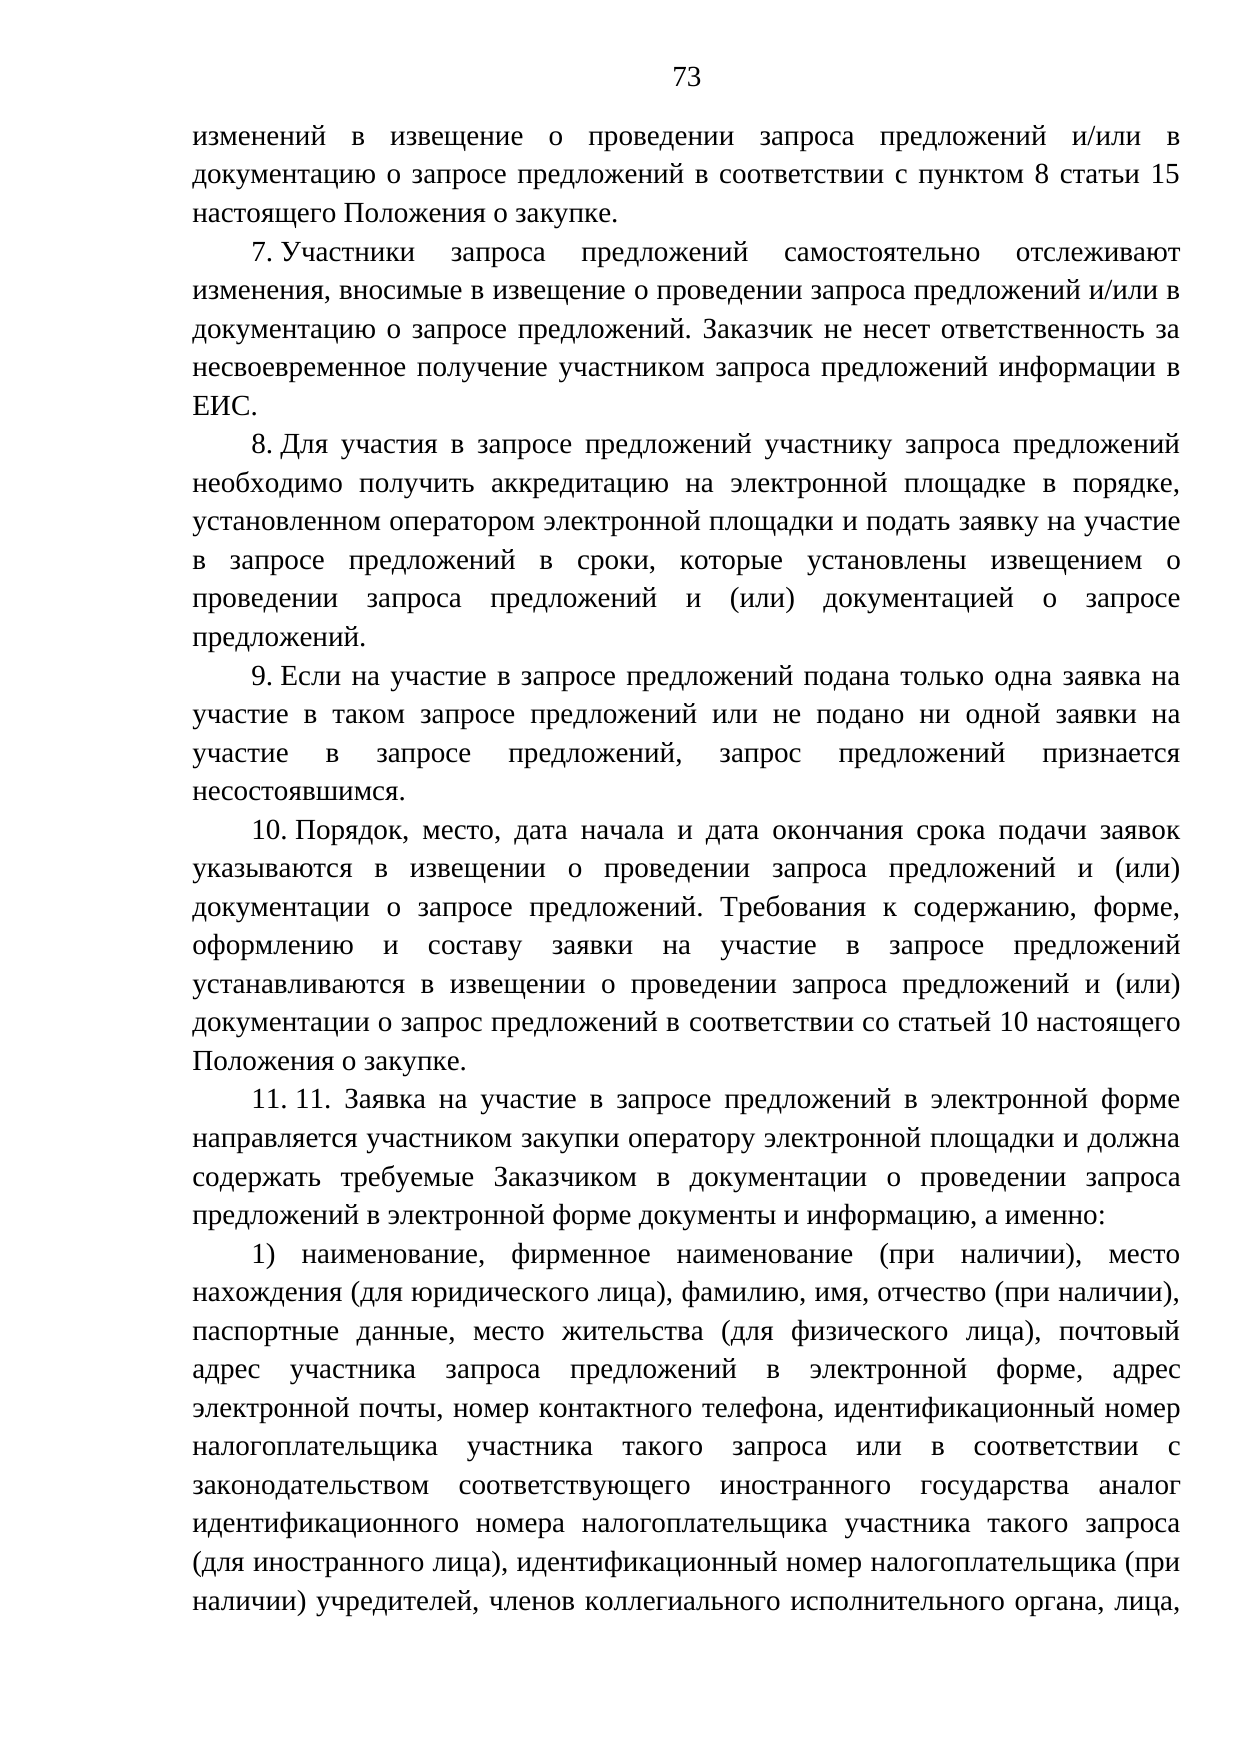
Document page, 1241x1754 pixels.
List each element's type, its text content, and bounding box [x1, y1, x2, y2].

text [192, 1236, 1181, 1616]
text 9. Если на участие в запросе предложений подана только одна заявка на участие в таком запросе предложений или не подано ни одной заявки на участие в запросе предложений, запрос предложений признается несостоявшимся. [192, 658, 1181, 807]
text 8. Для участия в запросе предложений участнику запроса предложений необходимо получить аккредитацию на электронной площадке в порядке, установленном оператором электронной площадки и подать заявку на участие в запросе предложений в сроки, которые установлены извещением о проведении запроса предложений и (или) документацией о запросе предложений. [192, 426, 1181, 653]
text 7. Участники запроса предложений самостоятельно отслеживают изменения, вносимые в извещение о проведении запроса предложений и/или в документацию о запросе предложений. Заказчик не несет ответственность за несвоевременное получение участником запроса предложений информации в ЕИС. [192, 234, 1181, 421]
text 10. Порядок, место, дата начала и дата окончания срока подачи заявок указываются в извещении о проведении запроса предложений и (или) документации о запросе предложений. Требования к содержанию, форме, оформлению и составу заявки на участие в запросе предложений устанавливаются в извещении о проведении запроса предложений и (или) документации о запрос предложений в соответствии со статьей 10 настоящего Положения о закупке. [192, 812, 1181, 1077]
text 11. 11. Заявка на участие в запросе предложений в электронной форме направляется участником закупки оператору электронной площадки и должна содержать требуемые Заказчиком в документации о проведении запроса предложений в электронной форме документы и информацию, а именно: [192, 1082, 1181, 1231]
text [192, 118, 1181, 229]
